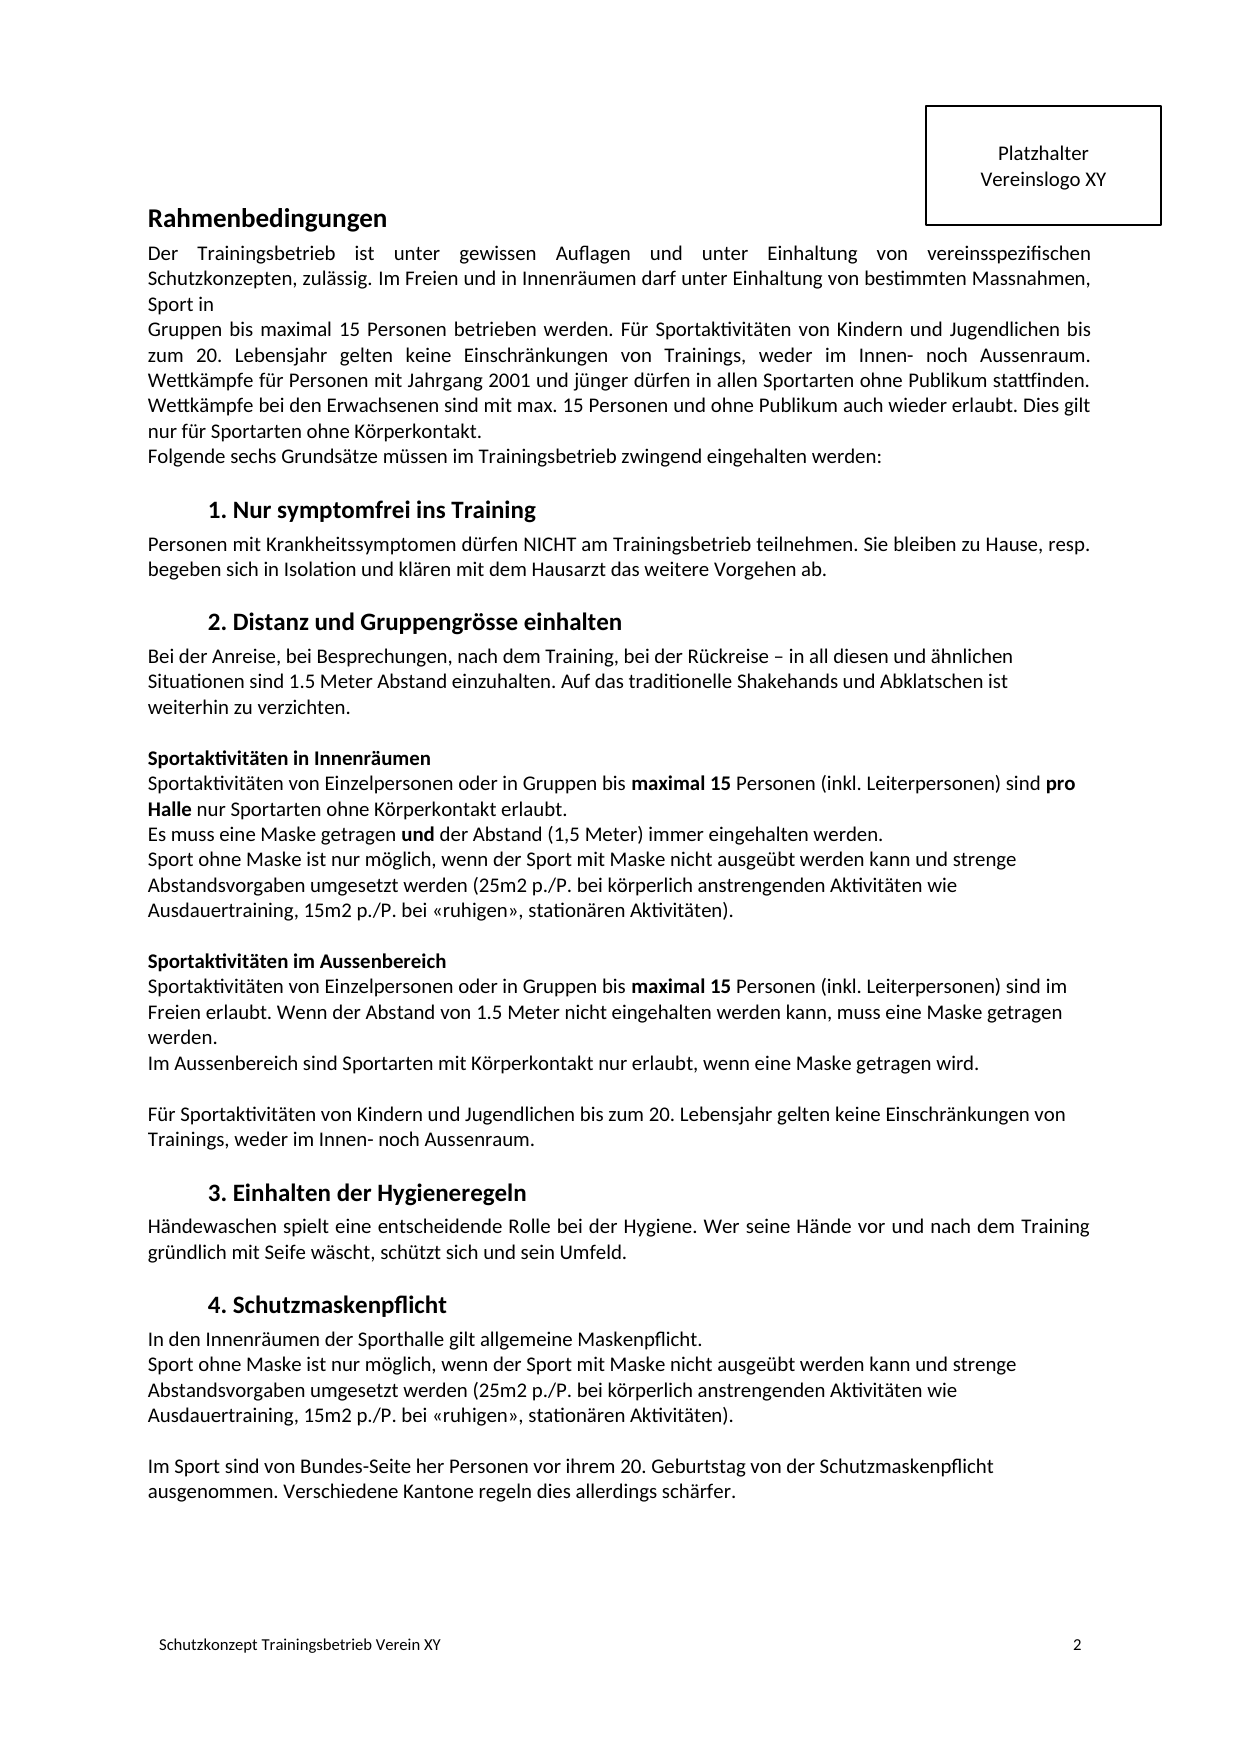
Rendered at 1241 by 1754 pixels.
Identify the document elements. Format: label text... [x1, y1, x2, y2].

text Der Trainingsbetrieb ist unter gewissen Auflagen und unter Einhaltung von vereinsspezifischen Schutzkonzepten, zulässig. Im Freien und in Innenräumen darf unter Einhaltung von bestimmten Massnahmen, Sport in [148, 240, 1092, 316]
subtitle 3. Einhalten der Hygieneregeln [208, 1177, 1092, 1207]
text Für Sportaktivitäten von Kindern und Jugendlichen bis zum 20. Lebensjahr gelten keine Einschränkungen von Trainings, weder im Innen- noch Aussenraum. [148, 1101, 1092, 1152]
text Es muss eine Maske getragen und der Abstand (1,5 Meter) immer eingehalten werden. [148, 821, 1092, 847]
text In den Innenräumen der Sporthalle gilt allgemeine Maskenpflicht. [148, 1326, 1092, 1351]
text Händewaschen spielt eine entscheidende Rolle bei der Hygiene. Wer seine Hände vor und nach dem Training gründlich mit Seife wäscht, schützt sich und sein Umfeld. [148, 1213, 1092, 1264]
text Folgende sechs Grundsätze müssen im Trainingsbetrieb zwingend eingehalten werden: [148, 443, 1092, 469]
subtitle Rahmenbedingungen [148, 201, 1092, 234]
subtitle 4. Schutzmaskenpflicht [208, 1289, 1092, 1320]
subtitle 1. Nur symptomfrei ins Training [208, 494, 1092, 524]
subtitle 2. Distanz und Gruppengrösse einhalten [208, 607, 1092, 637]
text Sport ohne Maske ist nur möglich, wenn der Sport mit Maske nicht ausgeübt werden kann und strenge Abstandsvorgaben umgesetzt werden (25m2 p./P. bei körperlich anstrengenden Aktivitäten wie Ausdauertraining, 15m2 p./P. bei «ruhigen», stationären Aktivitäten). [148, 847, 1092, 923]
text Bei der Anreise, bei Besprechungen, nach dem Training, bei der Rückreise – in all diesen und ähnlichen Situationen sind 1.5 Meter Abstand einzuhalten. Auf das traditionelle Shakehands und Abklatschen ist weiterhin zu verzichten. [148, 643, 1092, 719]
text Sportaktivitäten von Einzelpersonen oder in Gruppen bis maximal 15 Personen (inkl. Leiterpersonen) sind pro Halle nur Sportarten ohne Körperkontakt erlaubt. [148, 770, 1092, 821]
text Gruppen bis maximal 15 Personen betrieben werden. Für Sportaktivitäten von Kindern und Jugendlichen bis zum 20. Lebensjahr gelten keine Einschränkungen von Trainings, weder im Innen- noch Aussenraum. Wettkämpfe für Personen mit Jahrgang 2001 und jünger dürfen in allen Sportarten ohne Publikum stattfinden. Wettkämpfe bei den Erwachsenen sind mit max. 15 Personen und ohne Publikum auch wieder erlaubt. Dies gilt nur für Sportarten ohne Körperkontakt. [148, 316, 1092, 443]
text Sport ohne Maske ist nur möglich, wenn der Sport mit Maske nicht ausgeübt werden kann und strenge Abstandsvorgaben umgesetzt werden (25m2 p./P. bei körperlich anstrengenden Aktivitäten wie Ausdauertraining, 15m2 p./P. bei «ruhigen», stationären Aktivitäten). [148, 1351, 1092, 1428]
text Sportaktivitäten in Innenräumen [148, 745, 1092, 770]
text Personen mit Krankheitssymptomen dürfen NICHT am Trainingsbetrieb teilnehmen. Sie bleiben zu Hause, resp. begeben sich in Isolation und klären mit dem Hausarzt das weitere Vorgehen ab. [148, 531, 1092, 582]
text Sportaktivitäten im Aussenbereich [148, 948, 1092, 974]
text Sportaktivitäten von Einzelpersonen oder in Gruppen bis maximal 15 Personen (inkl. Leiterpersonen) sind im Freien erlaubt. Wenn der Abstand von 1.5 Meter nicht eingehalten werden kann, muss eine Maske getragen werden. [148, 974, 1092, 1050]
text Im Aussenbereich sind Sportarten mit Körperkontakt nur erlaubt, wenn eine Maske getragen wird. [148, 1050, 1092, 1075]
text Im Sport sind von Bundes-Seite her Personen vor ihrem 20. Geburtstag von der Schutzmaskenpflicht ausgenommen. Verschiedene Kantone regeln dies allerdings schärfer. [148, 1453, 1092, 1504]
